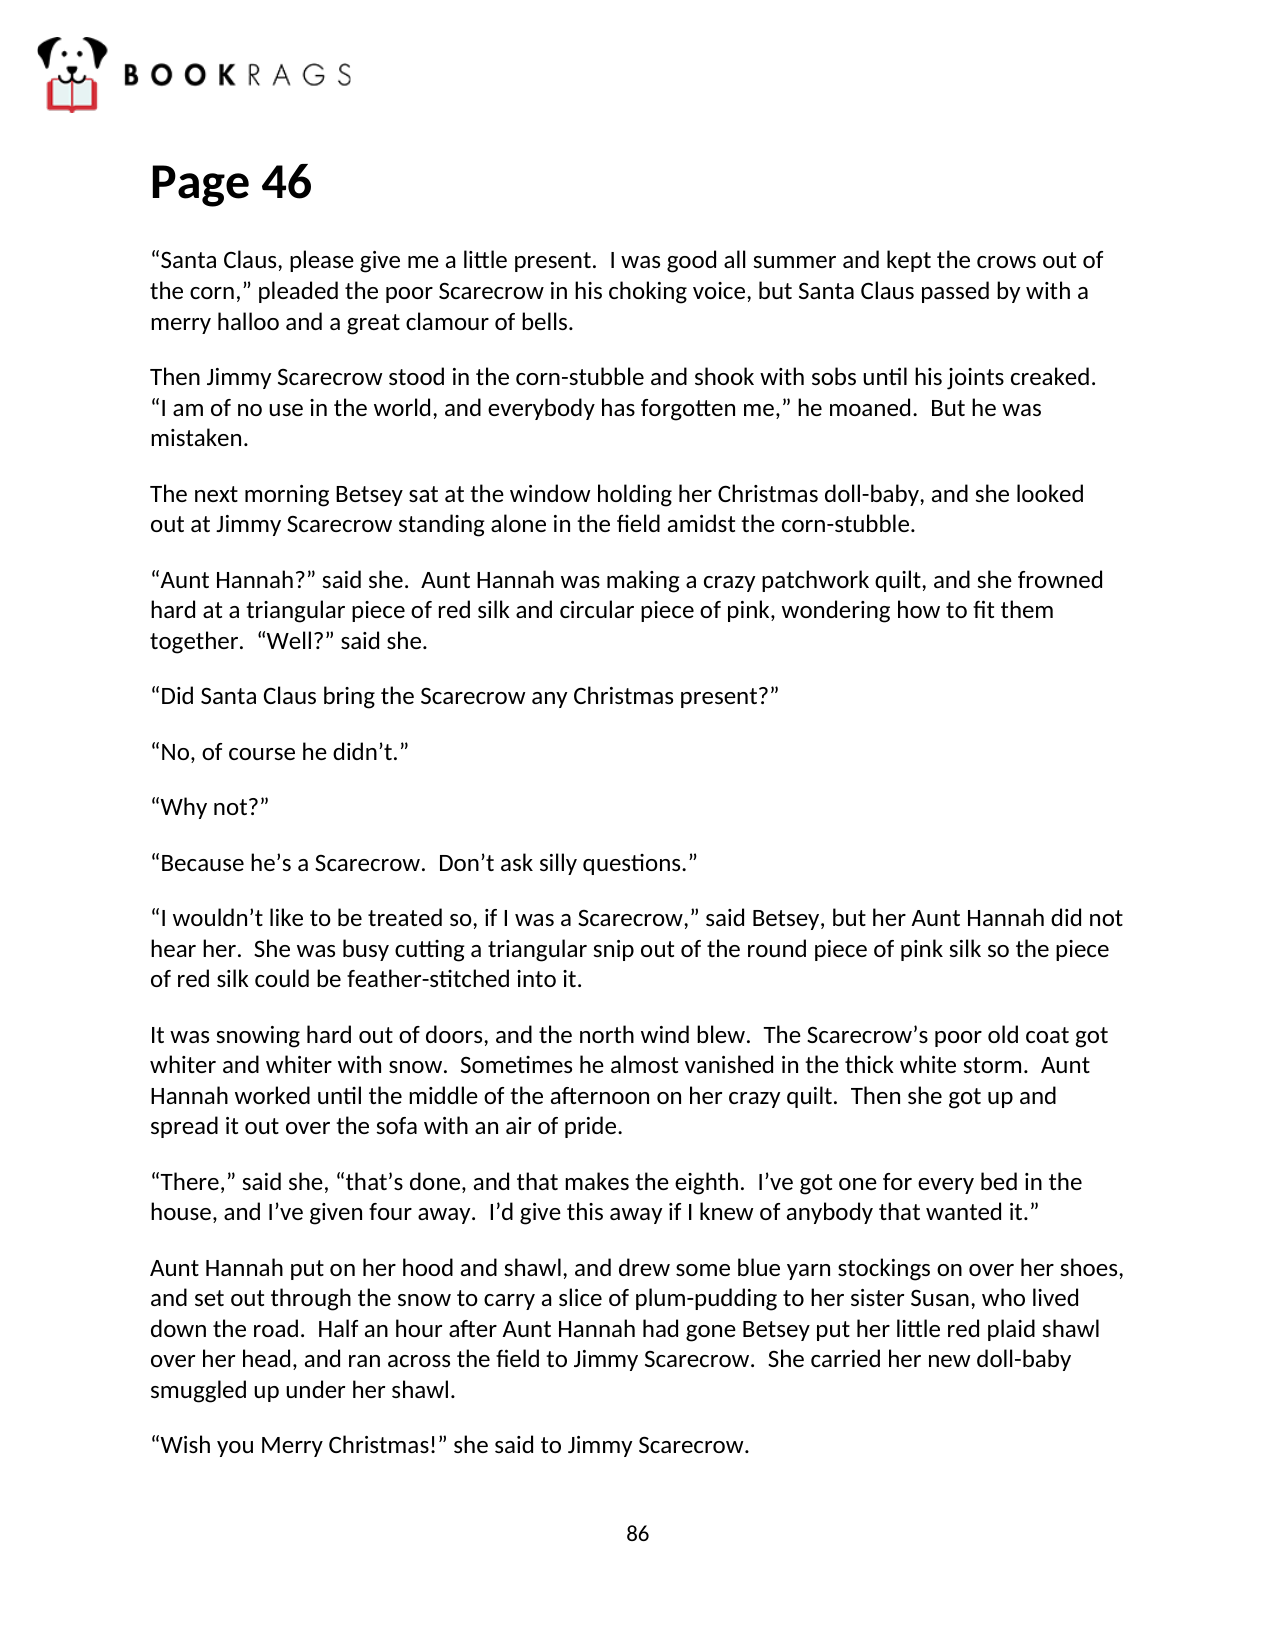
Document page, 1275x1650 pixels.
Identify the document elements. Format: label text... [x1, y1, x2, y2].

text “Santa Claus, please give me a little present. I was good all summer and kept the crows out of the corn,” pleaded the poor Scarecrow in his choking voice, but Santa Claus passed by with a merry halloo and a great clamour of bells. [150, 244, 1125, 336]
text “I wouldn’t like to be treated so, if I was a Scarecrow,” said Betsey, but her Aunt Hannah did not hear her. She was busy cutting a triangular snip out of the round piece of pink silk so the piece of red silk could be feather-stitched into it. [150, 902, 1125, 994]
text The next morning Betsey sat at the window holding her Christmas doll-baby, and she looked out at Jimmy Scarecrow standing alone in the field amidst the corn-stubble. [150, 478, 1125, 539]
text “Because he’s a Scarecrow. Don’t ask silly questions.” [150, 847, 1125, 877]
text Then Jimmy Scarecrow stood in the corn-stubble and shook with sobs until his joints creaked. “I am of no use in the world, and everybody has forgotten me,” he moaned. But he was mistaken. [150, 361, 1125, 453]
text “There,” said she, “that’s done, and that makes the eighth. I’ve got one for every bed in the house, and I’ve given four away. I’d give this away if I knew of anybody that wanted it.” [150, 1166, 1125, 1227]
text “Aunt Hannah?” said she. Aunt Hannah was making a crazy patchwork quilt, and she frowned hard at a triangular piece of red silk and circular piece of pink, wondering how to fit them together. “Well?” said she. [150, 564, 1125, 655]
text “Wish you Merry Christmas!” she said to Jimmy Scarecrow. [150, 1430, 1125, 1460]
text Aunt Hannah put on her hood and shawl, and drew some blue yarn stockings on over her shoes, and set out through the snow to carry a slice of plum-pudding to her sister Susan, who lived down the road. Half an hour after Aunt Hannah had gone Betsey put her little red plaid shawl over her head, and ran across the field to Jimmy Scarecrow. She carried her new doll-baby smuggled up under her shawl. [150, 1252, 1125, 1405]
text “Why not?” [150, 791, 1125, 822]
text “No, of course he didn’t.” [150, 736, 1125, 766]
text Page 46 [150, 150, 1125, 211]
picture [37, 37, 351, 113]
text It was snowing hard out of doors, and the north wind blew. The Scarecrow’s poor old coat got whiter and whiter with snow. Sometimes he almost vanished in the thick white storm. Aunt Hannah worked until the middle of the afternoon on her crazy quilt. Then she got up and spread it out over the sofa with an air of pride. [150, 1019, 1125, 1141]
text “Did Santa Claus bring the Scarecrow any Christmas present?” [150, 680, 1125, 711]
